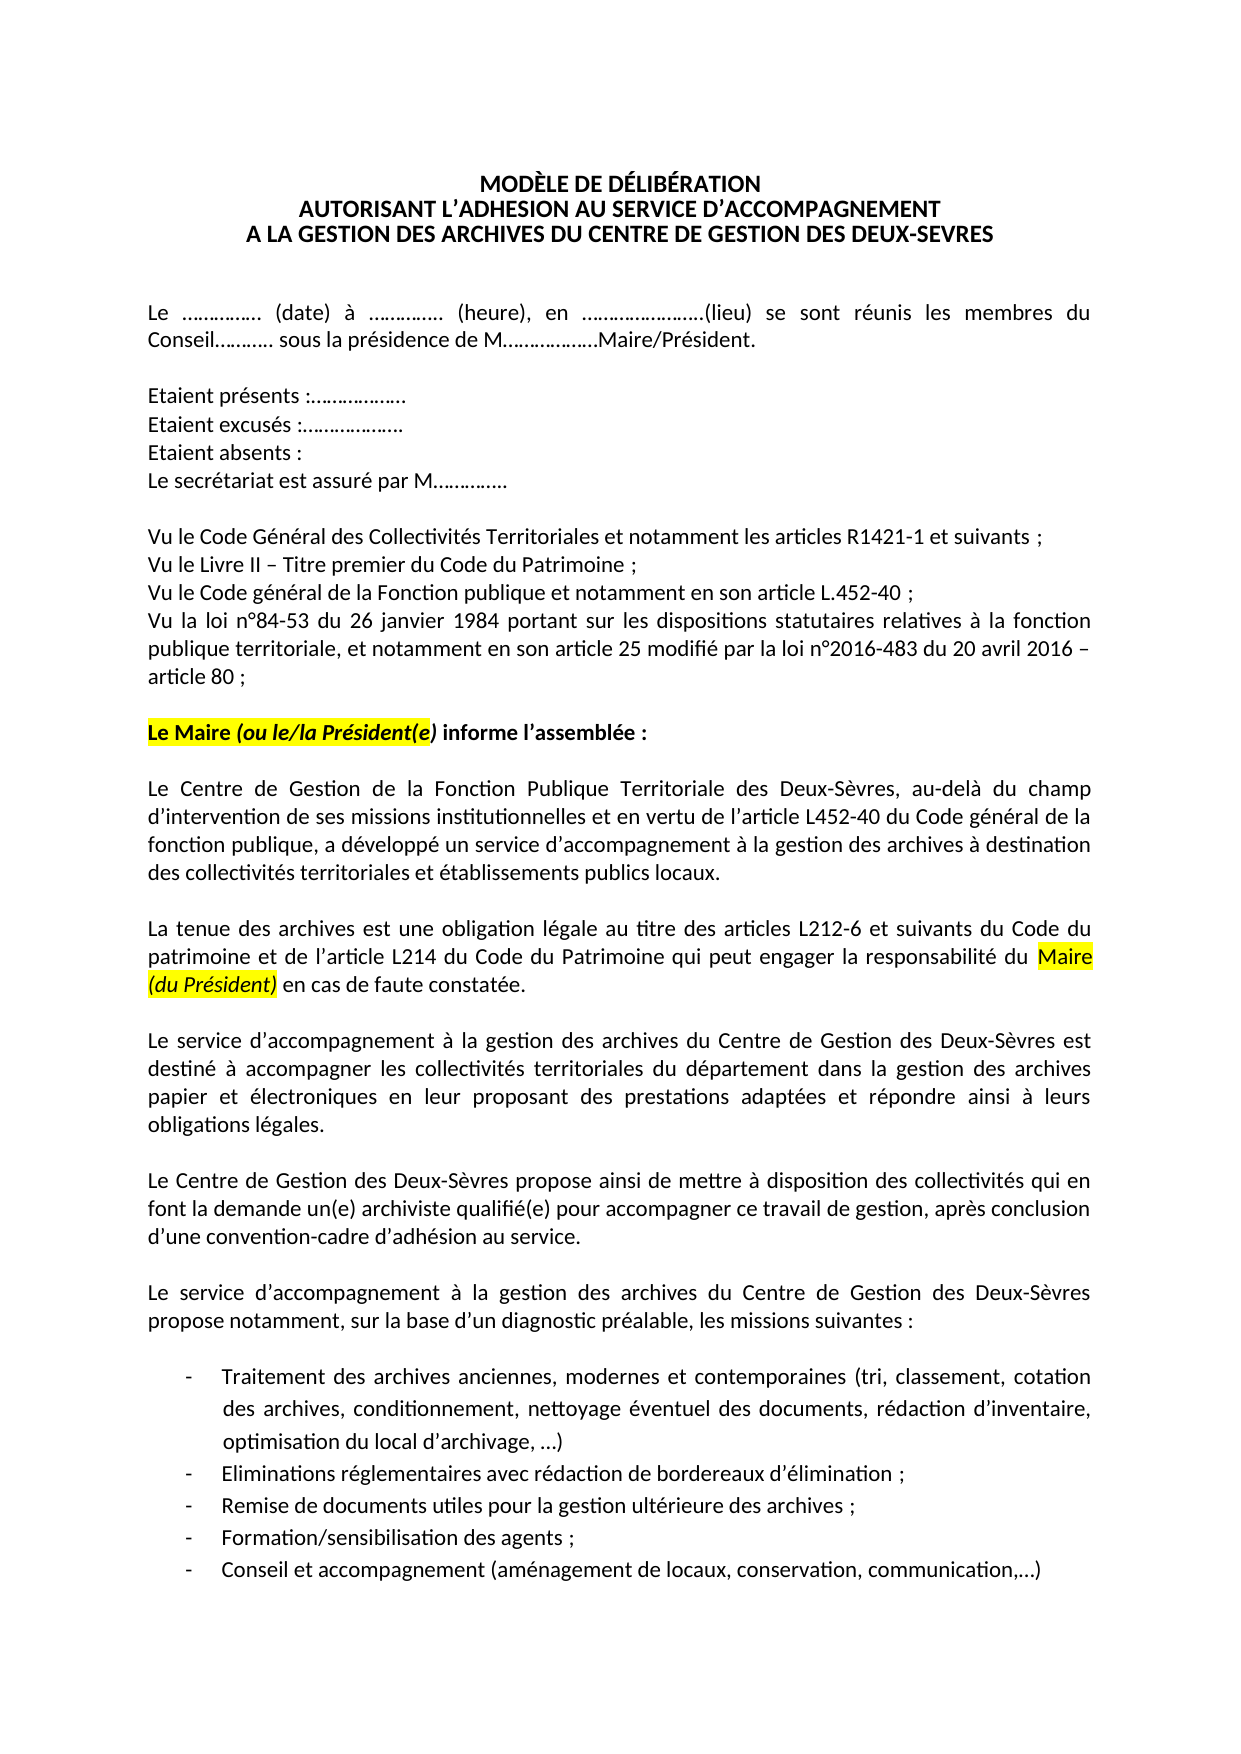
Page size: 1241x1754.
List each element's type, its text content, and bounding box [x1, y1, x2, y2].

text Vu le Code général de la Fonction publique et notamment en son article L.452-40 ; [148, 578, 1093, 606]
text Le Centre de Gestion des Deux-Sèvres propose ainsi de mettre à disposition des collectivités qui en font la demande un(e) archiviste qualifié(e) pour accompagner ce travail de gestion, après conclusion d’une convention-cadre d’adhésion au service. [148, 1166, 1093, 1250]
text Le Maire (ou le/la Président(e) informe l’assemblée : [430, 718, 1093, 746]
text La tenue des archives est une obligation légale au titre des articles L212-6 et suivants du Code du patrimoine et de l’article L214 du Code du Patrimoine qui peut engager la responsabilité du Maire (du Président) en cas de faute constatée. [148, 914, 1093, 998]
text Etaient excusés :………………. [148, 410, 1093, 438]
text Le …………… (date) à ………….. (heure), en …………………..(lieu) se sont réunis les membres du Conseil……….. sous la présidence de M………………Maire/Président. [148, 298, 1093, 354]
text Vu le Code Général des Collectivités Territoriales et notamment les articles R1421-1 et suivants ; [148, 522, 1093, 550]
list Traitement des archives anciennes, modernes et contemporaines (tri, classement, cotation des archives, conditionnement, nettoyage éventuel des documents, rédaction d’inventaire, optimisation du local d’archivage, …) [185, 1362, 1093, 1455]
text Etaient absents : [148, 438, 1093, 466]
list Conseil et accompagnement (aménagement de locaux, conservation, communication,…) [185, 1556, 1093, 1583]
text Vu la loi n°84-53 du 26 janvier 1984 portant sur les dispositions statutaires relatives à la fonction publique territoriale, et notamment en son article 25 modifié par la loi n°2016-483 du 20 avril 2016 – article 80 ; [148, 606, 1093, 690]
text AUTORISANT L’ADHESION AU SERVICE D’ACCOMPAGNEMENT A LA GESTION DES ARCHIVES DU CENTRE DE GESTION DES DEUX-SEVRES [148, 198, 1093, 248]
list Remise de documents utiles pour la gestion ultérieure des archives ; [185, 1491, 1093, 1519]
text MODÈLE DE DÉLIBÉRATION [148, 173, 1093, 198]
text Le secrétariat est assuré par M………….. [148, 466, 1093, 494]
list Eliminations réglementaires avec rédaction de bordereaux d’élimination ; [185, 1459, 1093, 1487]
text Le service d’accompagnement à la gestion des archives du Centre de Gestion des Deux-Sèvres est destiné à accompagner les collectivités territoriales du département dans la gestion des archives papier et électroniques en leur proposant des prestations adaptées et répondre ainsi à leurs obligations légales. [148, 1026, 1093, 1138]
list Formation/sensibilisation des agents ; [185, 1523, 1093, 1551]
text Vu le Livre II – Titre premier du Code du Patrimoine ; [148, 550, 1093, 578]
text Etaient présents :……………… [148, 382, 1093, 410]
text Le Centre de Gestion de la Fonction Publique Territoriale des Deux-Sèvres, au-delà du champ d’intervention de ses missions institutionnelles et en vertu de l’article L452-40 du Code général de la fonction publique, a développé un service d’accompagnement à la gestion des archives à destination des collectivités territoriales et établissements publics locaux. [148, 774, 1093, 886]
text Le service d’accompagnement à la gestion des archives du Centre de Gestion des Deux-Sèvres propose notamment, sur la base d’un diagnostic préalable, les missions suivantes : [148, 1278, 1093, 1334]
